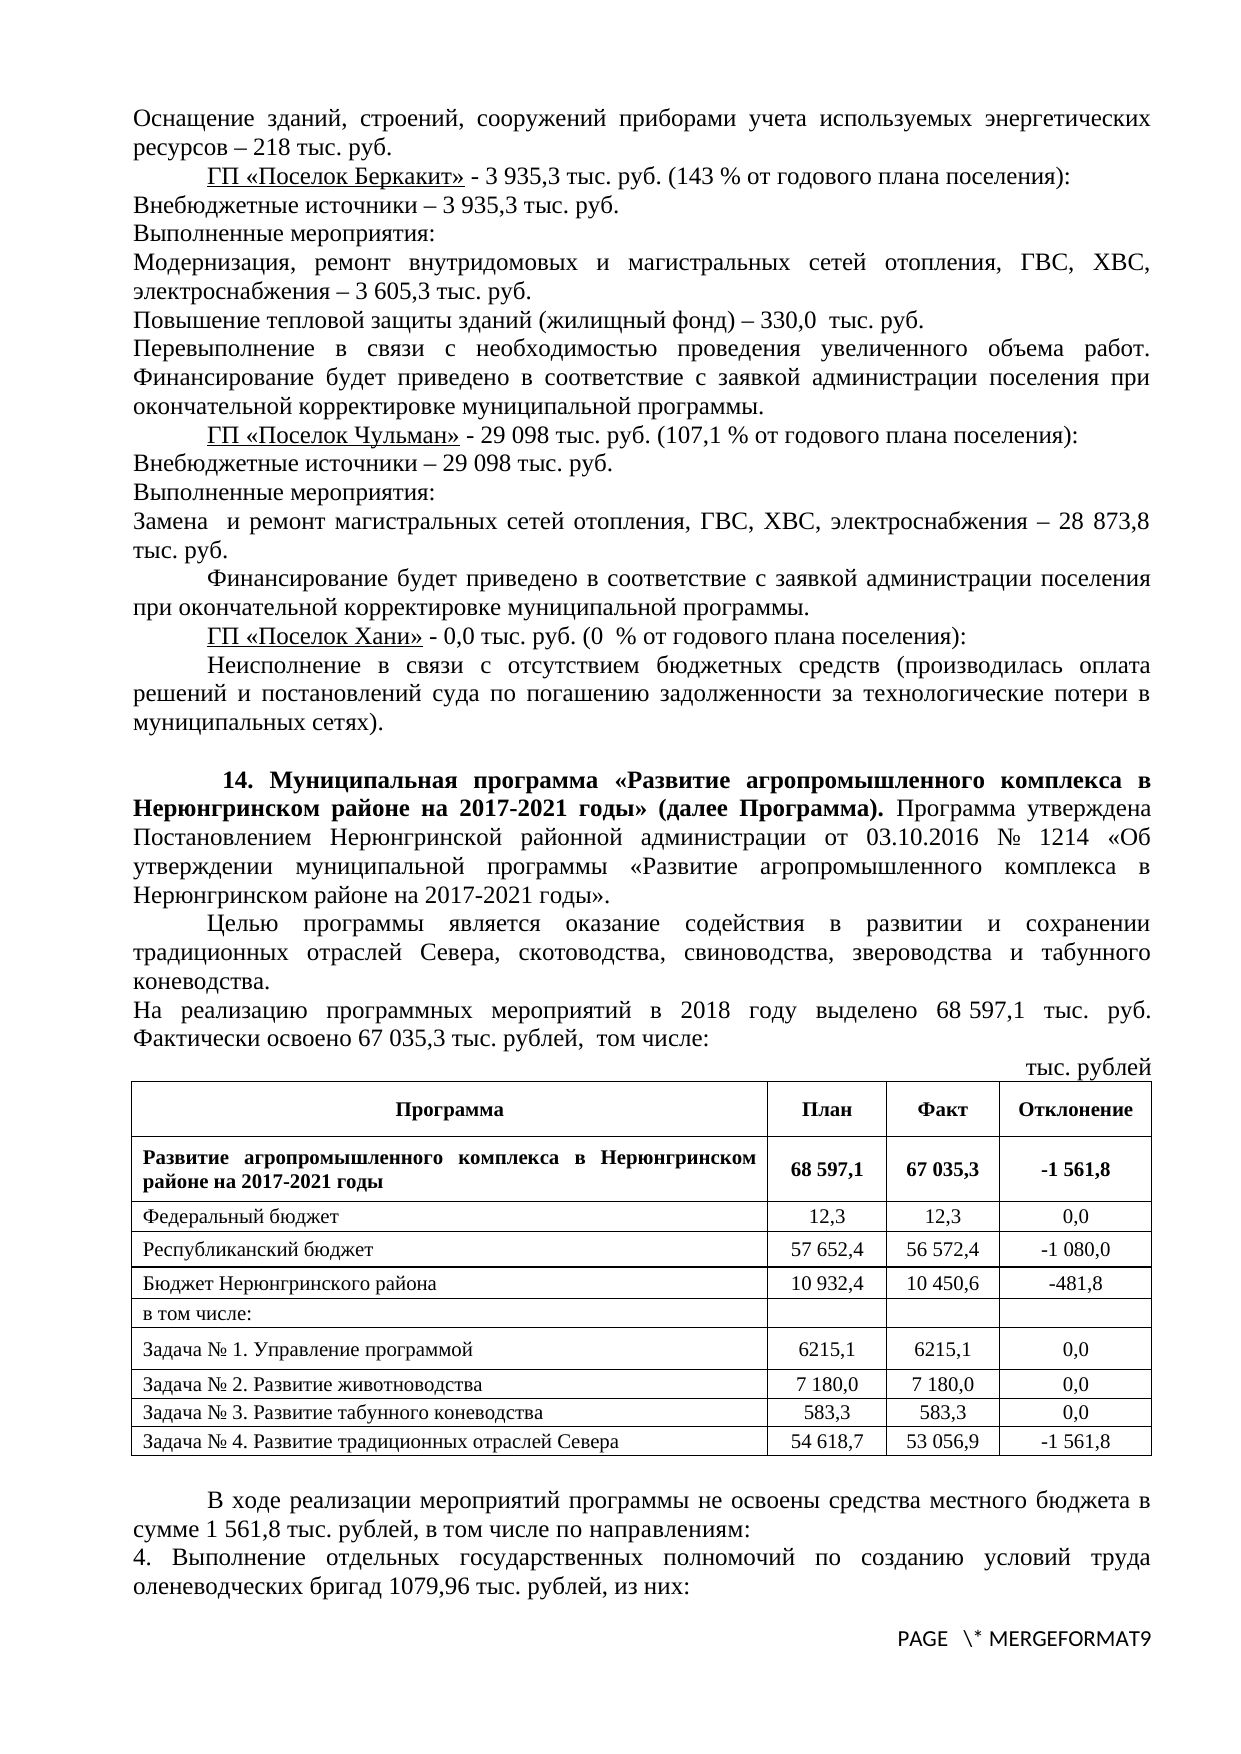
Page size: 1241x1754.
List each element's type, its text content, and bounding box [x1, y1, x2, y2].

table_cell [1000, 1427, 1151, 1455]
text Целью программы является оказание содействия в развитии и сохранении традиционных отраслей Севера, скотоводства, свиноводства, звероводства и табунного коневодства. [133, 908, 1152, 995]
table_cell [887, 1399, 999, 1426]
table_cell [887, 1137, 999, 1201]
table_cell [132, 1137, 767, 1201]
text Внебюджетные источники – 29 098 тыс. руб. [133, 448, 1152, 477]
text Модернизация, ремонт внутридомовых и магистральных сетей отопления, ГВС, ХВС, электроснабжения – 3 605,3 тыс. руб. [133, 247, 1152, 305]
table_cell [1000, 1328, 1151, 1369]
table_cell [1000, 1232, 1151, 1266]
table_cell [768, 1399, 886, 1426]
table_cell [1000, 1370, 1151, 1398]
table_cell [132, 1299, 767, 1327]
text На реализацию программных мероприятий в 2018 году выделено 68 597,1 тыс. руб. Фактически освоено 67 035,3 тыс. рублей, том числе: [133, 995, 1152, 1052]
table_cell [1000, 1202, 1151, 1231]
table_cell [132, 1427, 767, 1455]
text ГП «Поселок Хани» - 0,0 тыс. руб. (0 % от годового плана поселения): [133, 621, 1152, 650]
text Оснащение зданий, строений, сооружений приборами учета используемых энергетических ресурсов – 218 тыс. руб. [133, 103, 1152, 161]
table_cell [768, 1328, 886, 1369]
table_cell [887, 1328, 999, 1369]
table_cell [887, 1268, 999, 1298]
text В ходе реализации мероприятий программы не освоены средства местного бюджета в сумме 1 561,8 тыс. рублей, в том числе по направлениям: [133, 1485, 1152, 1542]
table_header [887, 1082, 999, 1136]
text Финансирование будет приведено в соответствие с заявкой администрации поселения при окончательной корректировке муниципальной программы. [133, 563, 1152, 621]
text Повышение тепловой защиты зданий (жилищный фонд) – 330,0 тыс. руб. [133, 305, 1152, 333]
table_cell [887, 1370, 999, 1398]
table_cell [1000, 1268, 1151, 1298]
text 4. Выполнение отдельных государственных полномочий по созданию условий труда оленеводческих бригад 1079,96 тыс. рублей, из них: [133, 1542, 1152, 1600]
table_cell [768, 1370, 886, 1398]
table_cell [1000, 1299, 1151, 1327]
text Замена и ремонт магистральных сетей отопления, ГВС, ХВС, электроснабжения – 28 873,8 тыс. руб. [133, 506, 1152, 563]
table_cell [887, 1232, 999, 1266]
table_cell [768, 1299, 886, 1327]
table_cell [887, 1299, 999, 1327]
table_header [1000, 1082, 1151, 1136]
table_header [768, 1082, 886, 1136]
text Выполненные мероприятия: [133, 477, 1152, 506]
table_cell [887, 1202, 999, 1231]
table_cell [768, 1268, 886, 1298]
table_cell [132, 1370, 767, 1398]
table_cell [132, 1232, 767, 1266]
text тыс. рублей [133, 1052, 1152, 1081]
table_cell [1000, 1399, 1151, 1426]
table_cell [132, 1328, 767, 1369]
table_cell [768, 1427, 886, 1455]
text 14. Муниципальная программа «Развитие агропромышленного комплекса в Нерюнгринском районе на 2017-2021 годы» (далее Программа). Программа утверждена Постановлением Нерюнгринской районной администрации от 03.10.2016 № 1214 «Об утверждении муниципальной программы «Развитие агропромышленного комплекса в Нерюнгринском районе на 2017-2021 годы». [133, 765, 1152, 908]
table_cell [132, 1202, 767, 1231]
text ГП «Поселок Беркакит» - 3 935,3 тыс. руб. (143 % от годового плана поселения): [133, 161, 1152, 190]
text Выполненные мероприятия: [133, 218, 1152, 247]
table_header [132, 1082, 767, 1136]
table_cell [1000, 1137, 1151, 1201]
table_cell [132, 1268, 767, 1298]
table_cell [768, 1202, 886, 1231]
text Внебюджетные источники – 3 935,3 тыс. руб. [133, 190, 1152, 218]
text ГП «Поселок Чульман» - 29 098 тыс. руб. (107,1 % от годового плана поселения): [133, 420, 1152, 448]
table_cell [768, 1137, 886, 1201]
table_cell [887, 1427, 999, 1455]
text Неисполнение в связи с отсутствием бюджетных средств (производилась оплата решений и постановлений суда по погашению задолженности за технологические потери в муниципальных сетях). [133, 650, 1152, 736]
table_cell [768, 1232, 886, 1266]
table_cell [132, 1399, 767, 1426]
